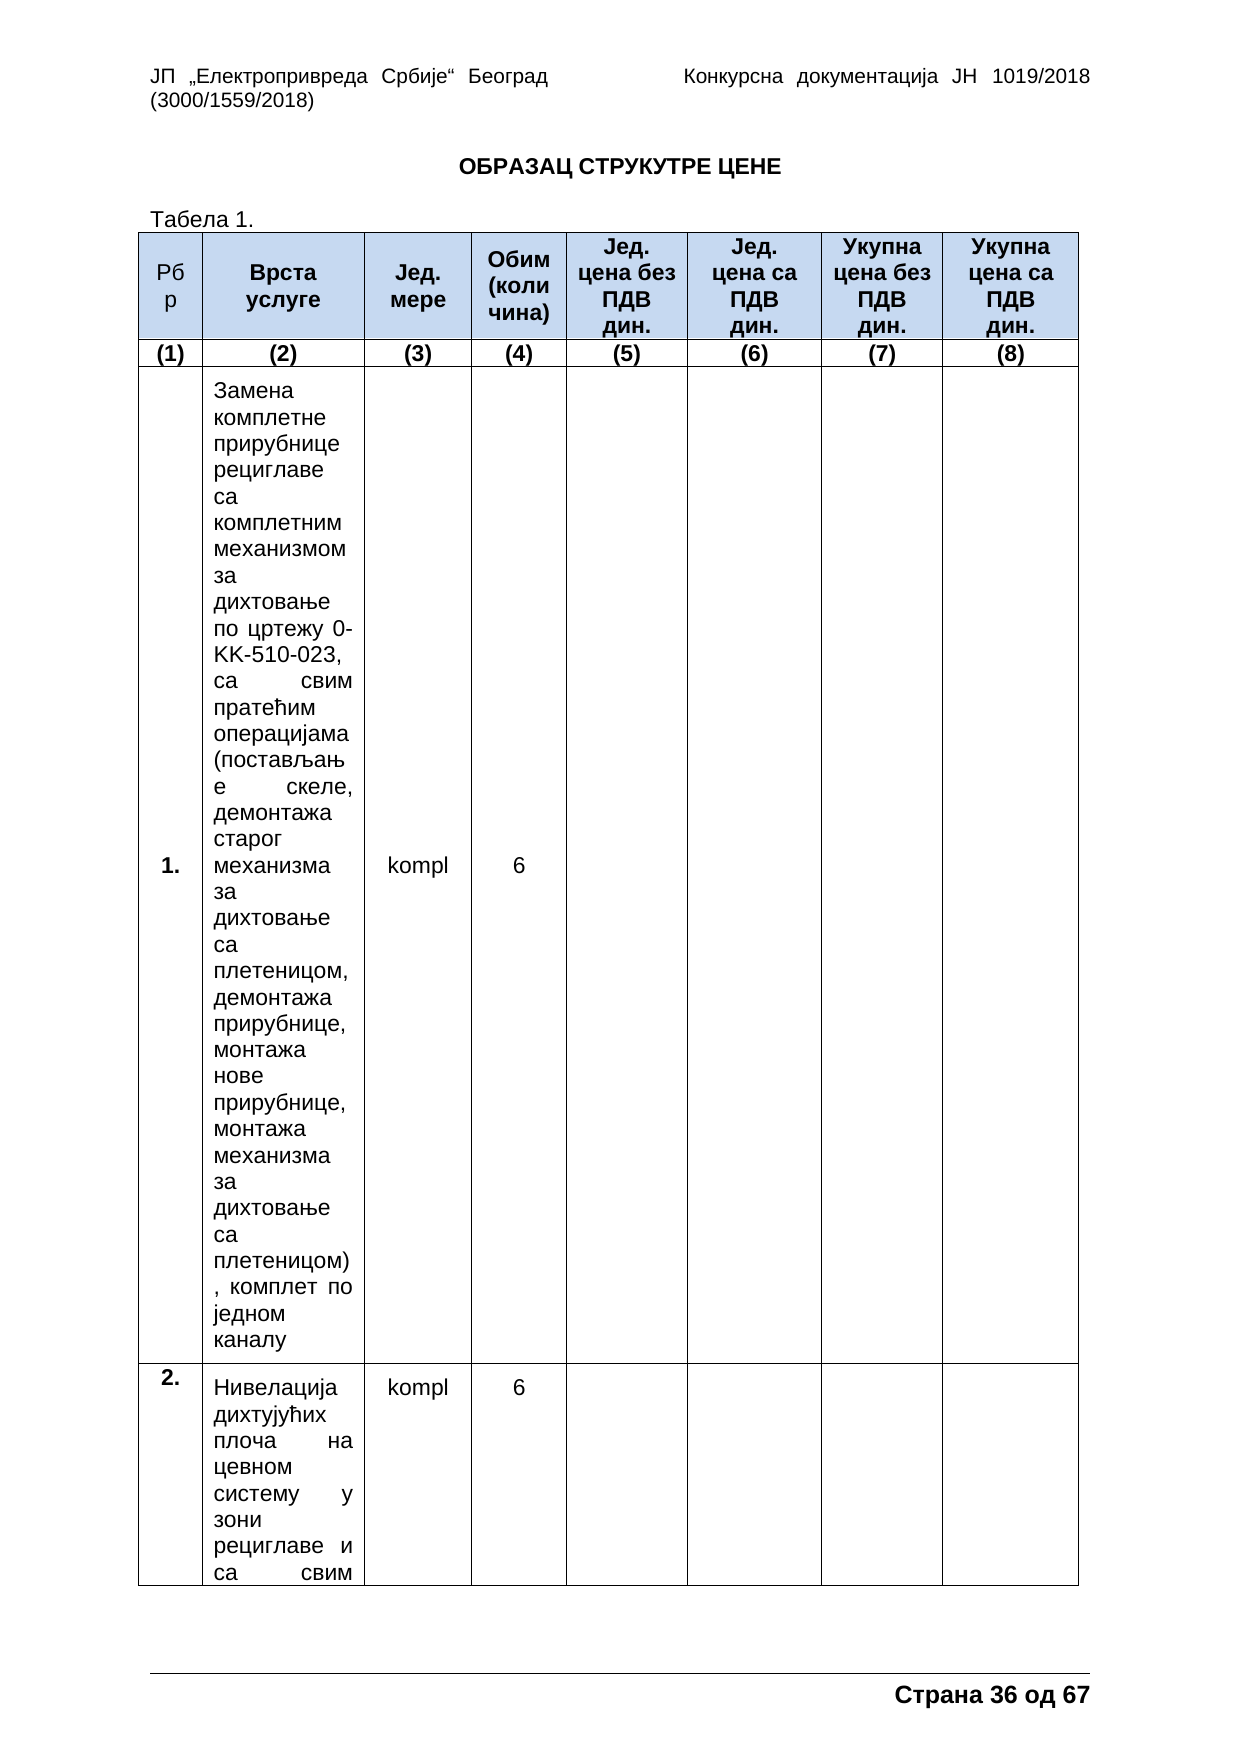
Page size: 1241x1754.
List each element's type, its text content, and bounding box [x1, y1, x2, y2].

table_header Јед. цена без ПДВ дин. [567, 233, 687, 338]
table_cell 6 [472, 367, 566, 1363]
table_cell 2. [139, 1364, 202, 1585]
table_cell 1. [139, 367, 202, 1363]
table_header Укупна цена са ПДВ дин. [943, 233, 1078, 338]
table_header Јед. цена са ПДВ дин. [688, 233, 821, 338]
table_cell kompl [365, 367, 471, 1363]
table_cell (5) [567, 340, 687, 366]
table_cell (7) [822, 340, 942, 366]
table_cell [688, 1364, 821, 1585]
table_cell (2) [203, 340, 364, 366]
table_cell [688, 367, 821, 1363]
table_cell [567, 1364, 687, 1585]
table_cell [822, 1364, 942, 1585]
table_cell [567, 367, 687, 1363]
table_header Врста услуге [203, 233, 364, 338]
table_cell [943, 367, 1078, 1363]
table_header Обим (количина) [472, 233, 566, 338]
text Табела 1. [150, 206, 1090, 232]
table_cell [943, 1364, 1078, 1585]
table_header Укупна цена без ПДВ дин. [822, 233, 942, 338]
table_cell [203, 1364, 364, 1585]
table_cell [822, 367, 942, 1363]
table_cell (6) [688, 340, 821, 366]
table_header Јед. мере [365, 233, 471, 338]
table_cell (3) [365, 340, 471, 366]
table_cell 6 [472, 1364, 566, 1585]
table_cell Замена комплетне прирубнице рециглаве са комплетним механизмом за дихтовање по цртежу 0-KK-510-023, са свим пратећим операцијама (постављање скеле, демонтажа старог механизма за дихтовање са плетеницом, демонтажа прирубнице, монтажа нове прирубнице, монтажа механизма за дихтовање са плетеницом), комплет по једном каналу [203, 367, 364, 1363]
table_cell kompl [365, 1364, 471, 1585]
table_cell (4) [472, 340, 566, 366]
table_cell (8) [943, 340, 1078, 366]
text ОБРАЗАЦ СТРУКУТРЕ ЦЕНЕ [150, 153, 1090, 179]
table_cell (1) [139, 340, 202, 366]
table_header Рбр [139, 233, 202, 338]
